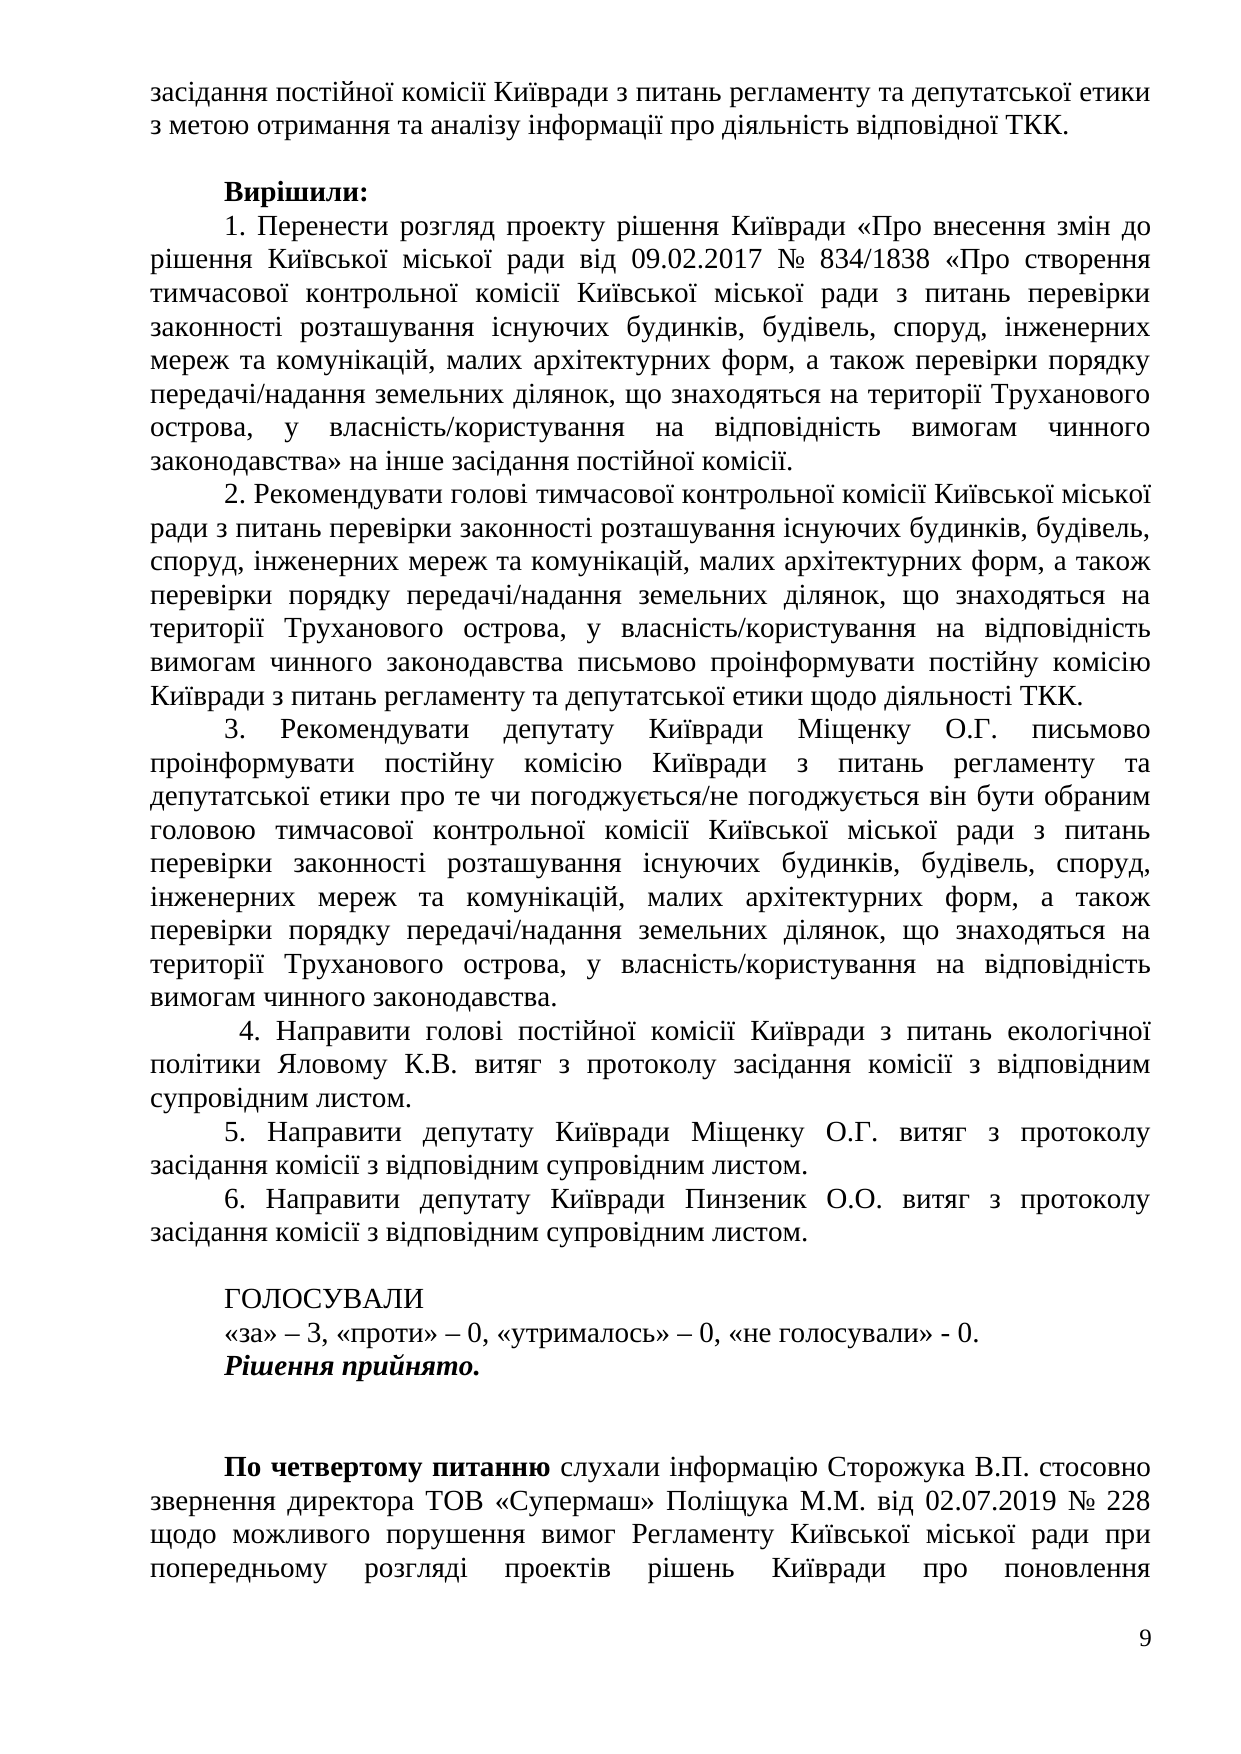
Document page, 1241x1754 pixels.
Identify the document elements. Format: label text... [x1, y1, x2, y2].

text 5. Направити депутату Київради Міщенку О.Г. витяг з протоколу засідання комісії з відповідним супровідним листом. [150, 1114, 1152, 1181]
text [150, 1449, 1152, 1583]
text 1. Перенести розгляд проекту рішення Київради «Про внесення змін до рішення Київської міської ради від 09.02.2017 № 834/1838 «Про створення тимчасової контрольної комісії Київської міської ради з питань перевірки законності розташування існуючих будинків, будівель, споруд, інженерних мереж та комунікацій, малих архітектурних форм, а також перевірки порядку передачі/надання земельних ділянок, що знаходяться на території Труханового острова, у власність/користування на відповідність вимогам чинного законодавства» на інше засідання постійної комісії. [150, 208, 1152, 476]
text 4. Направити голові постійної комісії Київради з питань екологічної політики Яловому К.В. витяг з протоколу засідання комісії з відповідним супровідним листом. [150, 1013, 1152, 1114]
text 2. Рекомендувати голові тимчасової контрольної комісії Київської міської ради з питань перевірки законності розташування існуючих будинків, будівель, споруд, інженерних мереж та комунікацій, малих архітектурних форм, а також перевірки порядку передачі/надання земельних ділянок, що знаходяться на території Труханового острова, у власність/користування на відповідність вимогам чинного законодавства письмово проінформувати постійну комісію Київради з питань регламенту та депутатської етики щодо діяльності ТКК. [150, 476, 1152, 711]
text 6. Направити депутату Київради Пинзеник О.О. витяг з протоколу засідання комісії з відповідним супровідним листом. [150, 1181, 1152, 1248]
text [150, 74, 1152, 141]
text Рішення прийнято. [150, 1348, 1152, 1382]
text 3. Рекомендувати депутату Київради Міщенку О.Г. письмово проінформувати постійну комісію Київради з питань регламенту та депутатської етики про те чи погоджується/не погоджується він бути обраним головою тимчасової контрольної комісії Київської міської ради з питань перевірки законності розташування існуючих будинків, будівель, споруд, інженерних мереж та комунікацій, малих архітектурних форм, а також перевірки порядку передачі/надання земельних ділянок, що знаходяться на території Труханового острова, у власність/користування на відповідність вимогам чинного законодавства. [150, 711, 1152, 1013]
text «за» – 3, «проти» – 0, «утрималось» – 0, «не голосували» - 0. [150, 1315, 1152, 1348]
text Вирішили: [150, 174, 1152, 208]
text ГОЛОСУВАЛИ [150, 1281, 1152, 1315]
